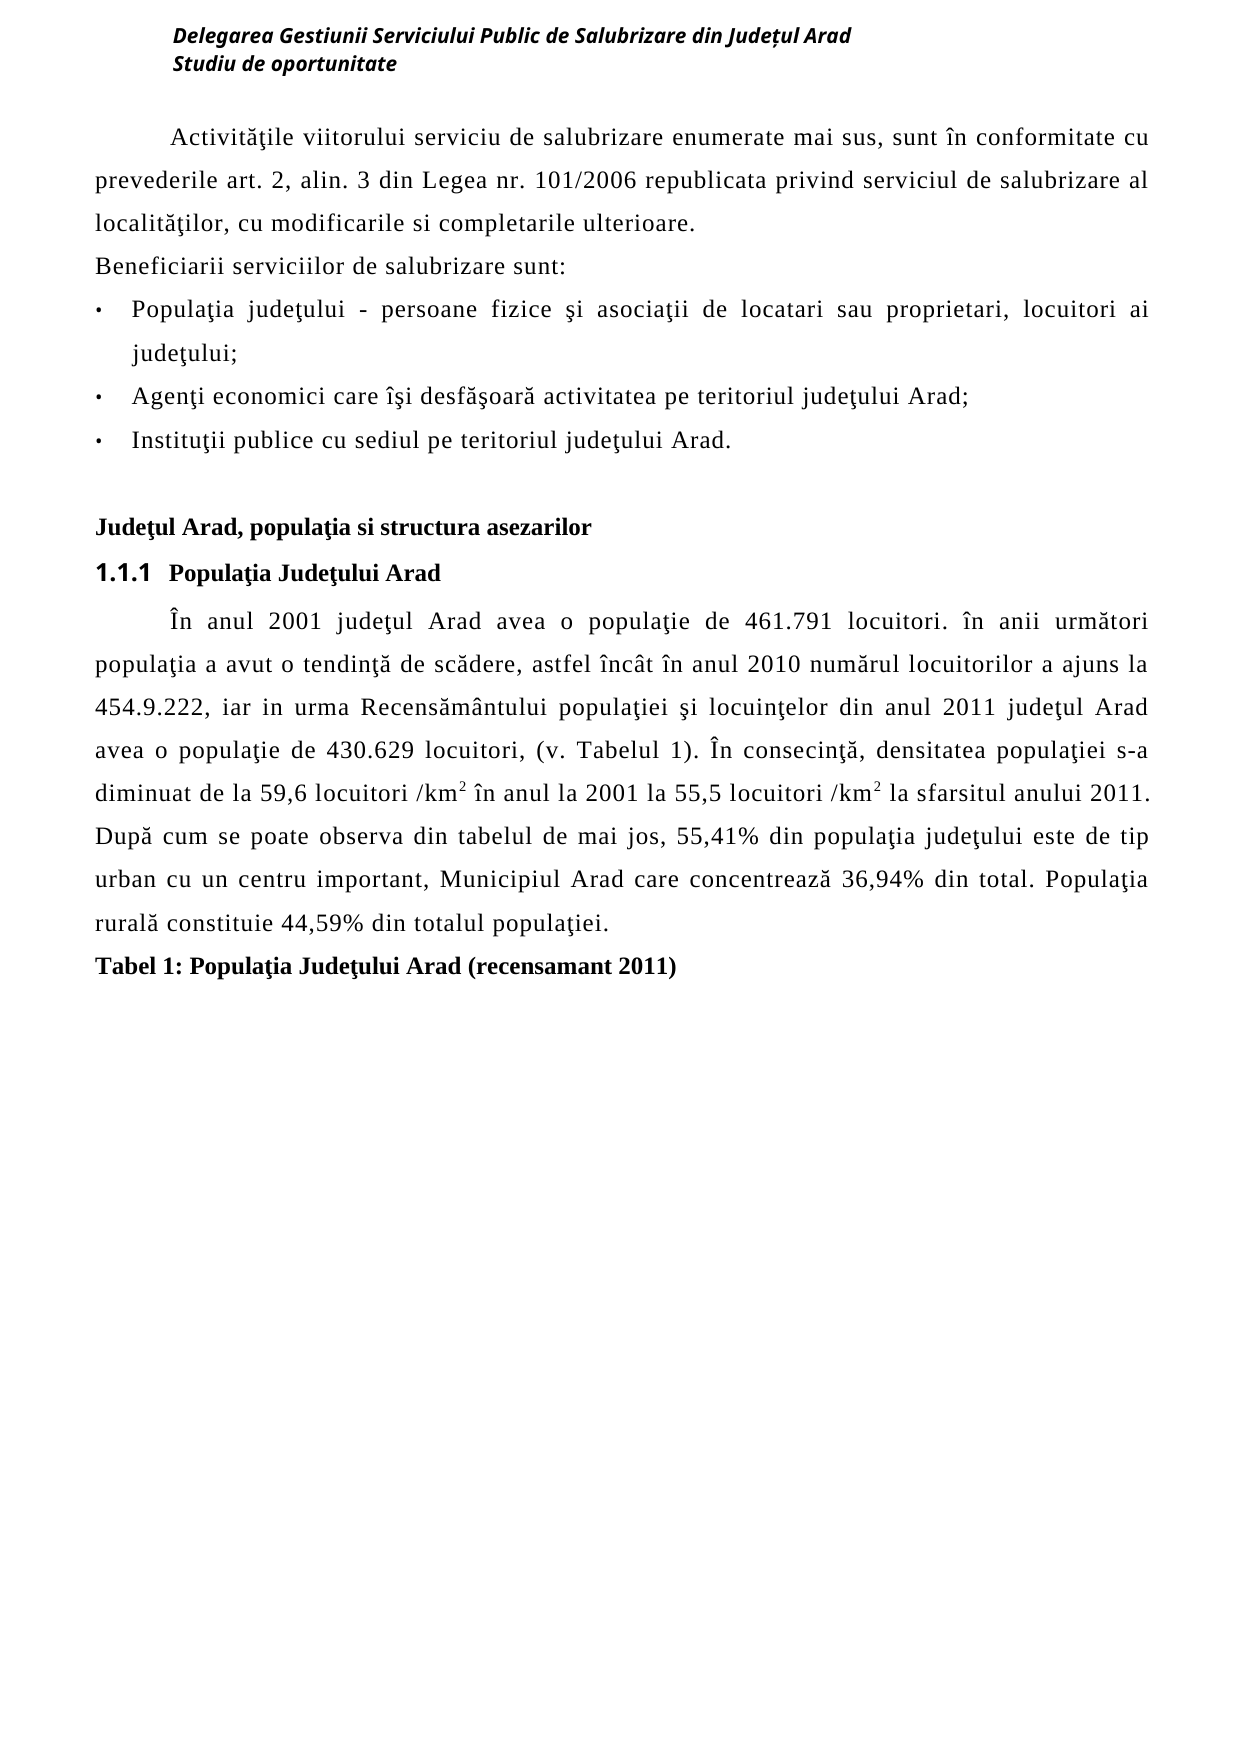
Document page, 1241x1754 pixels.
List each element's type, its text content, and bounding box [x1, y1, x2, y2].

text Tabel 1: Populaţia Judeţului Arad (recensamant 2011) [95, 951, 1151, 979]
text În anul 2001 judeţul Arad avea o populaţie de 461.791 locuitori. în anii următori populaţia a avut o tendinţă de scădere, astfel încât în anul 2010 numărul locuitorilor a ajuns la 454.9.222, iar in urma Recensământului populaţiei şi locuinţelor din anul 2011 judeţul Arad avea o populaţie de 430.629 locuitori, (v. Tabelul 1). În consecinţă, densitatea populaţiei s-a diminuat de la 59,6 locuitori /km2 în anul la 2001 la 55,5 locuitori /km2 la sfarsitul anului 2011. După cum se poate observa din tabelul de mai jos, 55,41% din populaţia judeţului este de tip urban cu un centru important, Municipiul Arad care concentrează 36,94% din total. Populaţia rurală constituie 44,59% din totalul populaţiei. [95, 606, 1151, 936]
list Instituţii publice cu sediul pe teritoriul judeţului Arad. [95, 425, 1151, 454]
subtitle Judeţul Arad, populaţia si structura asezarilor [95, 512, 1151, 540]
text Activităţile viitorului serviciu de salubrizare enumerate mai sus, sunt în conformitate cu prevederile art. 2, alin. 3 din Legea nr. 101/2006 republicata privind serviciul de salubrizare al localităţilor, cu modificarile si completarile ulterioare. [95, 122, 1151, 237]
text Beneficiarii serviciilor de salubrizare sunt: [95, 251, 1151, 280]
list Agenţi economici care îşi desfăşoară activitatea pe teritoriul judeţului Arad; [95, 381, 1151, 410]
subtitle Populaţia Judeţului Arad [95, 555, 1151, 589]
list Populaţia judeţului - persoane fizice şi asociaţii de locatari sau proprietari, locuitori ai judeţului; [95, 294, 1151, 367]
